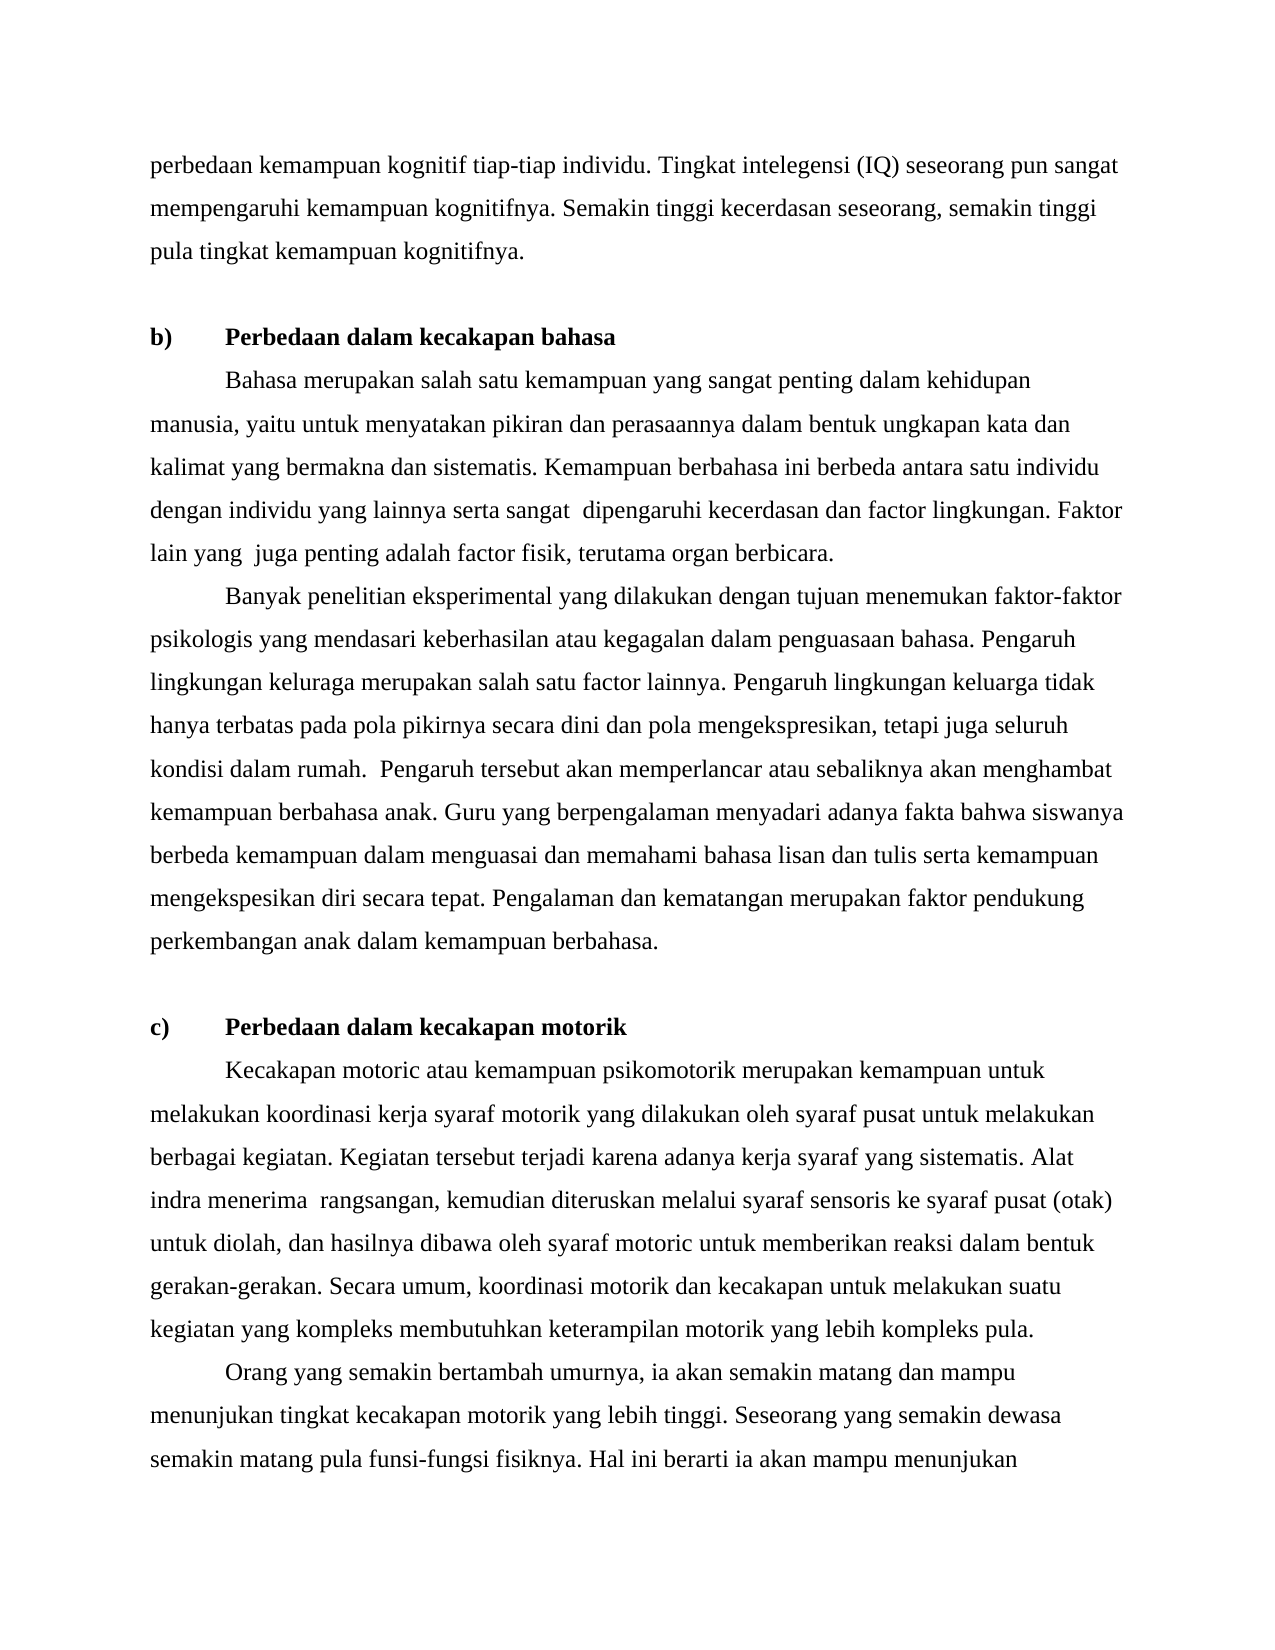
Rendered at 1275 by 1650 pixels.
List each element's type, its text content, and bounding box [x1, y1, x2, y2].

list Bahasa merupakan salah satu kemampuan yang sangat penting dalam kehidupan manusia, yaitu untuk menyatakan pikiran dan perasaannya dalam bentuk ungkapan kata dan kalimat yang bermakna dan sistematis. Kemampuan berbahasa ini berbeda antara satu individu dengan individu yang lainnya serta sangat dipengaruhi kecerdasan dan factor lingkungan. Faktor lain yang juga penting adalah factor fisik, terutama organ berbicara. [150, 366, 1125, 567]
list Kecakapan motoric atau kemampuan psikomotorik merupakan kemampuan untuk melakukan koordinasi kerja syaraf motorik yang dilakukan oleh syaraf pusat untuk melakukan berbagai kegiatan. Kegiatan tersebut terjadi karena adanya kerja syaraf yang sistematis. Alat indra menerima rangsangan, kemudian diteruskan melalui syaraf sensoris ke syaraf pusat (otak) untuk diolah, dan hasilnya dibawa oleh syaraf motoric untuk memberikan reaksi dalam bentuk gerakan-gerakan. Secara umum, koordinasi motorik dan kecakapan untuk melakukan suatu kegiatan yang kompleks membutuhkan keterampilan motorik yang lebih kompleks pula. [150, 1056, 1125, 1343]
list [150, 150, 1125, 265]
list Perbedaan dalam kecakapan motorik [150, 1012, 1125, 1041]
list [150, 1357, 1125, 1472]
list Perbedaan dalam kecakapan bahasa [150, 322, 1125, 351]
list Banyak penelitian eksperimental yang dilakukan dengan tujuan menemukan faktor-faktor psikologis yang mendasari keberhasilan atau kegagalan dalam penguasaan bahasa. Pengaruh lingkungan keluraga merupakan salah satu factor lainnya. Pengaruh lingkungan keluarga tidak hanya terbatas pada pola pikirnya secara dini dan pola mengekspresikan, tetapi juga seluruh kondisi dalam rumah. Pengaruh tersebut akan memperlancar atau sebaliknya akan menghambat kemampuan berbahasa anak. Guru yang berpengalaman menyadari adanya fakta bahwa siswanya berbeda kemampuan dalam menguasai dan memahami bahasa lisan dan tulis serta kemampuan mengekspesikan diri secara tepat. Pengalaman dan kematangan merupakan faktor pendukung perkembangan anak dalam kemampuan berbahasa. [150, 581, 1125, 955]
